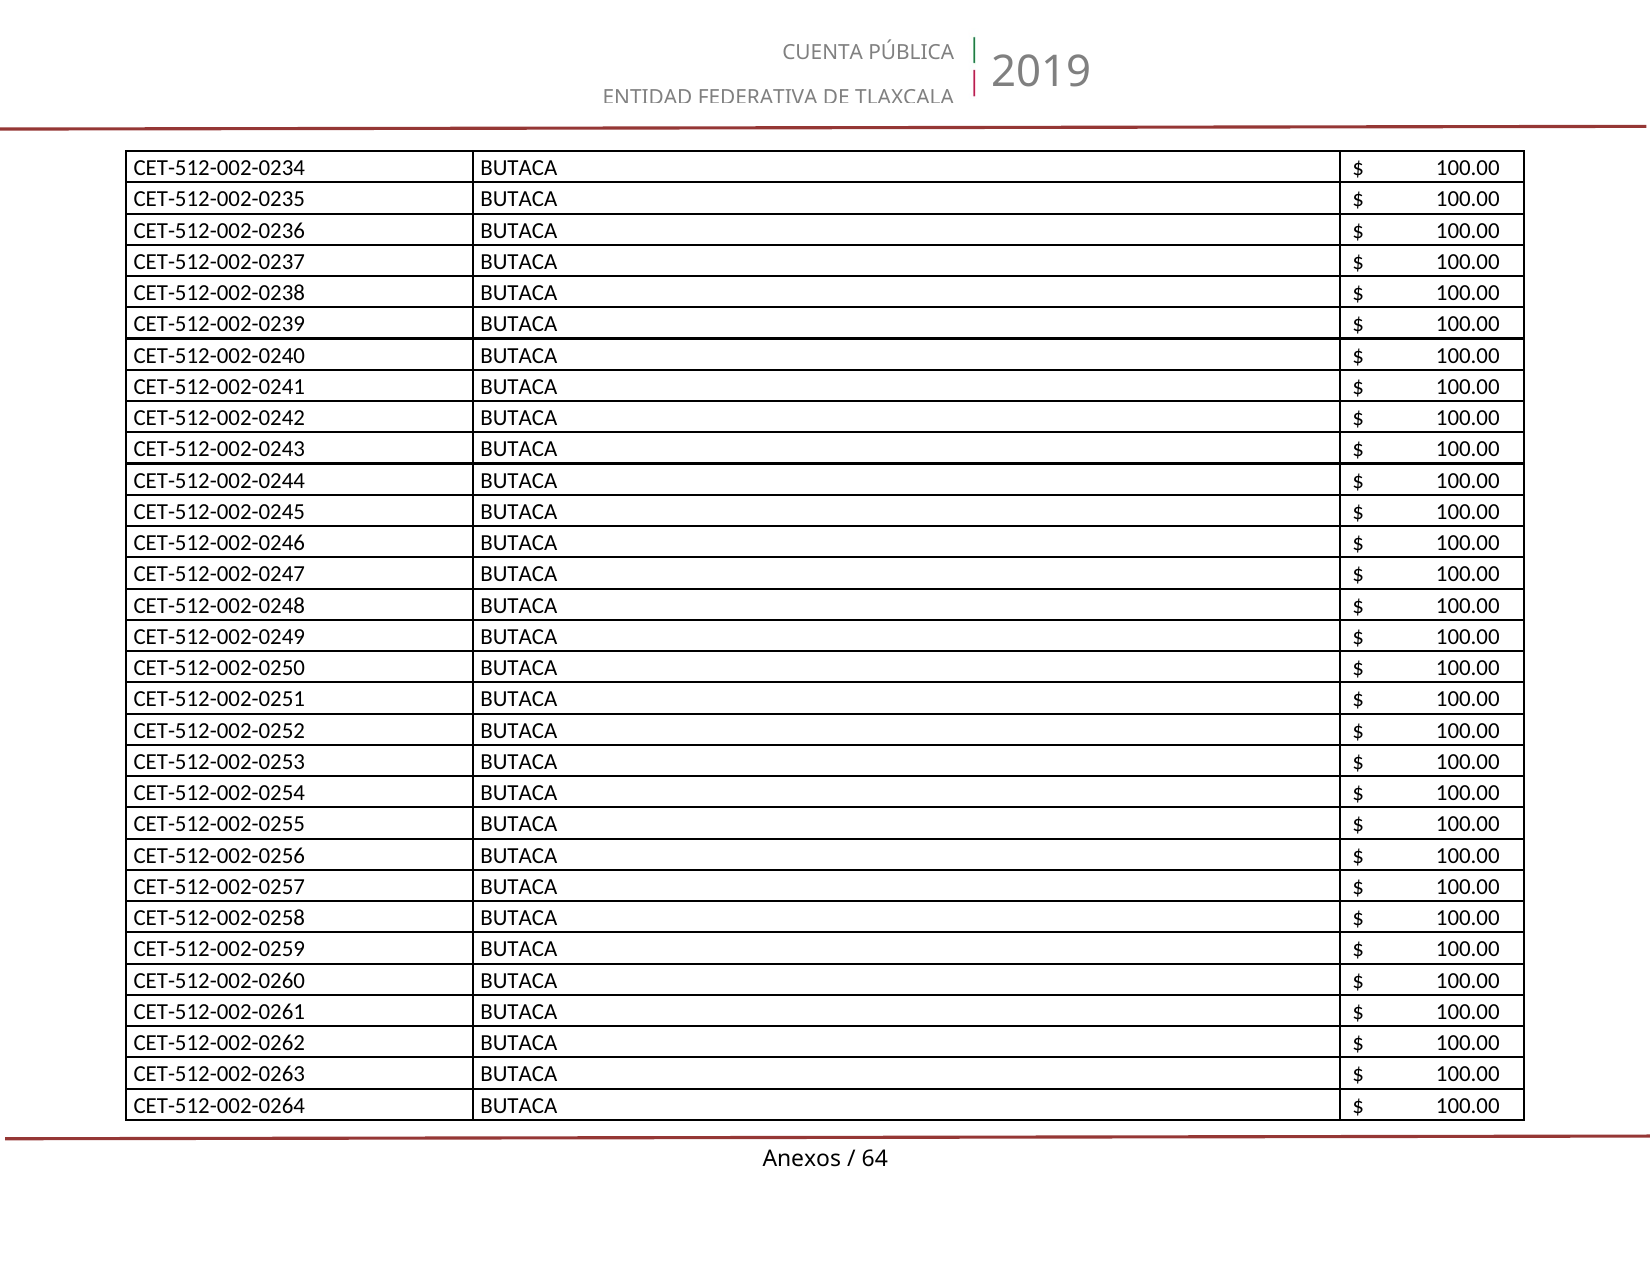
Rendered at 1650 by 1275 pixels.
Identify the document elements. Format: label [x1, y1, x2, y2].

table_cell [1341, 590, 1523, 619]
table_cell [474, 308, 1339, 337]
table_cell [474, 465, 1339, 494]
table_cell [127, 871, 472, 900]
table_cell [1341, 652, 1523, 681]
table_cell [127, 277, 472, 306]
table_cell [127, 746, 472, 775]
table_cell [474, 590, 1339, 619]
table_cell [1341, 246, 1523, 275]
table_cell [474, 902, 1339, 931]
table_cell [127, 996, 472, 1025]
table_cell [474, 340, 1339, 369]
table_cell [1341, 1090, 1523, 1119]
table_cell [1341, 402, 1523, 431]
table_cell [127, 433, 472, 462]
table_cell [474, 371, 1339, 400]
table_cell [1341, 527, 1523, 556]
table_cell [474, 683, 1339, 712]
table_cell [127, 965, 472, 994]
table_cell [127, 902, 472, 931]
picture [968, 28, 985, 99]
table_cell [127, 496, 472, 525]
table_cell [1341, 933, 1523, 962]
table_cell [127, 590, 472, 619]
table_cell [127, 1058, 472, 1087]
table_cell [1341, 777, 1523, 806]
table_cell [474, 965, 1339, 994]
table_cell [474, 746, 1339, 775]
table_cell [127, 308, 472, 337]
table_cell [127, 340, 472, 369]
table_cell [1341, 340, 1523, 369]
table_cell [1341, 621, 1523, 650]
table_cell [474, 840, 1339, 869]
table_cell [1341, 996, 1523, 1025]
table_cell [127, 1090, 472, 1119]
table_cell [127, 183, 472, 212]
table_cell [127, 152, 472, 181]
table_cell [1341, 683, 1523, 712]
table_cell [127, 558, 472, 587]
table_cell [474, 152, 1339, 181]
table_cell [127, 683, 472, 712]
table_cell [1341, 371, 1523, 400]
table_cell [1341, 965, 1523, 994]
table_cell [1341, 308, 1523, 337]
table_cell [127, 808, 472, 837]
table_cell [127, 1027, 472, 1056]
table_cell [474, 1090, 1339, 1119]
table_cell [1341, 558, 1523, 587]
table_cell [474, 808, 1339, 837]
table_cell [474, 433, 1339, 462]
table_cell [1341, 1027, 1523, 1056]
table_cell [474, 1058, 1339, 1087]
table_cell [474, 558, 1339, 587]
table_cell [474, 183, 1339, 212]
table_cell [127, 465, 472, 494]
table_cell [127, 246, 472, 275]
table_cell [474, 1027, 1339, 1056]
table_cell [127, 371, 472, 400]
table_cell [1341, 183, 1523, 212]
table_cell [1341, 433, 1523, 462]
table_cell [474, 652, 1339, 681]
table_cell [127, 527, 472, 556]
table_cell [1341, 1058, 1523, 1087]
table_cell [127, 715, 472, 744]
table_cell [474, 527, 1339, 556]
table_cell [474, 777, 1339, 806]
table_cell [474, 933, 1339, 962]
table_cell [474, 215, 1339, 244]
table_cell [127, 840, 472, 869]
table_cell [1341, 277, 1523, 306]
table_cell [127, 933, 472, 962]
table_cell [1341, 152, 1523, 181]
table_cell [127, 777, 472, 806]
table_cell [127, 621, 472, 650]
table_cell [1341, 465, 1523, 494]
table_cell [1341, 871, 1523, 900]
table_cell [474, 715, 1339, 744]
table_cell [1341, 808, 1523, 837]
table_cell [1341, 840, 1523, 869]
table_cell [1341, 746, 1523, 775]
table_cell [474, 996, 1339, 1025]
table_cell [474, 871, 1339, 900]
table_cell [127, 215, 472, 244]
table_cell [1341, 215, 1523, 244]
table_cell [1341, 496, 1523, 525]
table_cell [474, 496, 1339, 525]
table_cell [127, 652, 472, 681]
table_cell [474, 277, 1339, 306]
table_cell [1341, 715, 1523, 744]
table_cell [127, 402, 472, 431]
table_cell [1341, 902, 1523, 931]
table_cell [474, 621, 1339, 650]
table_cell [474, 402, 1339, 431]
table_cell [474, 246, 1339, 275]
